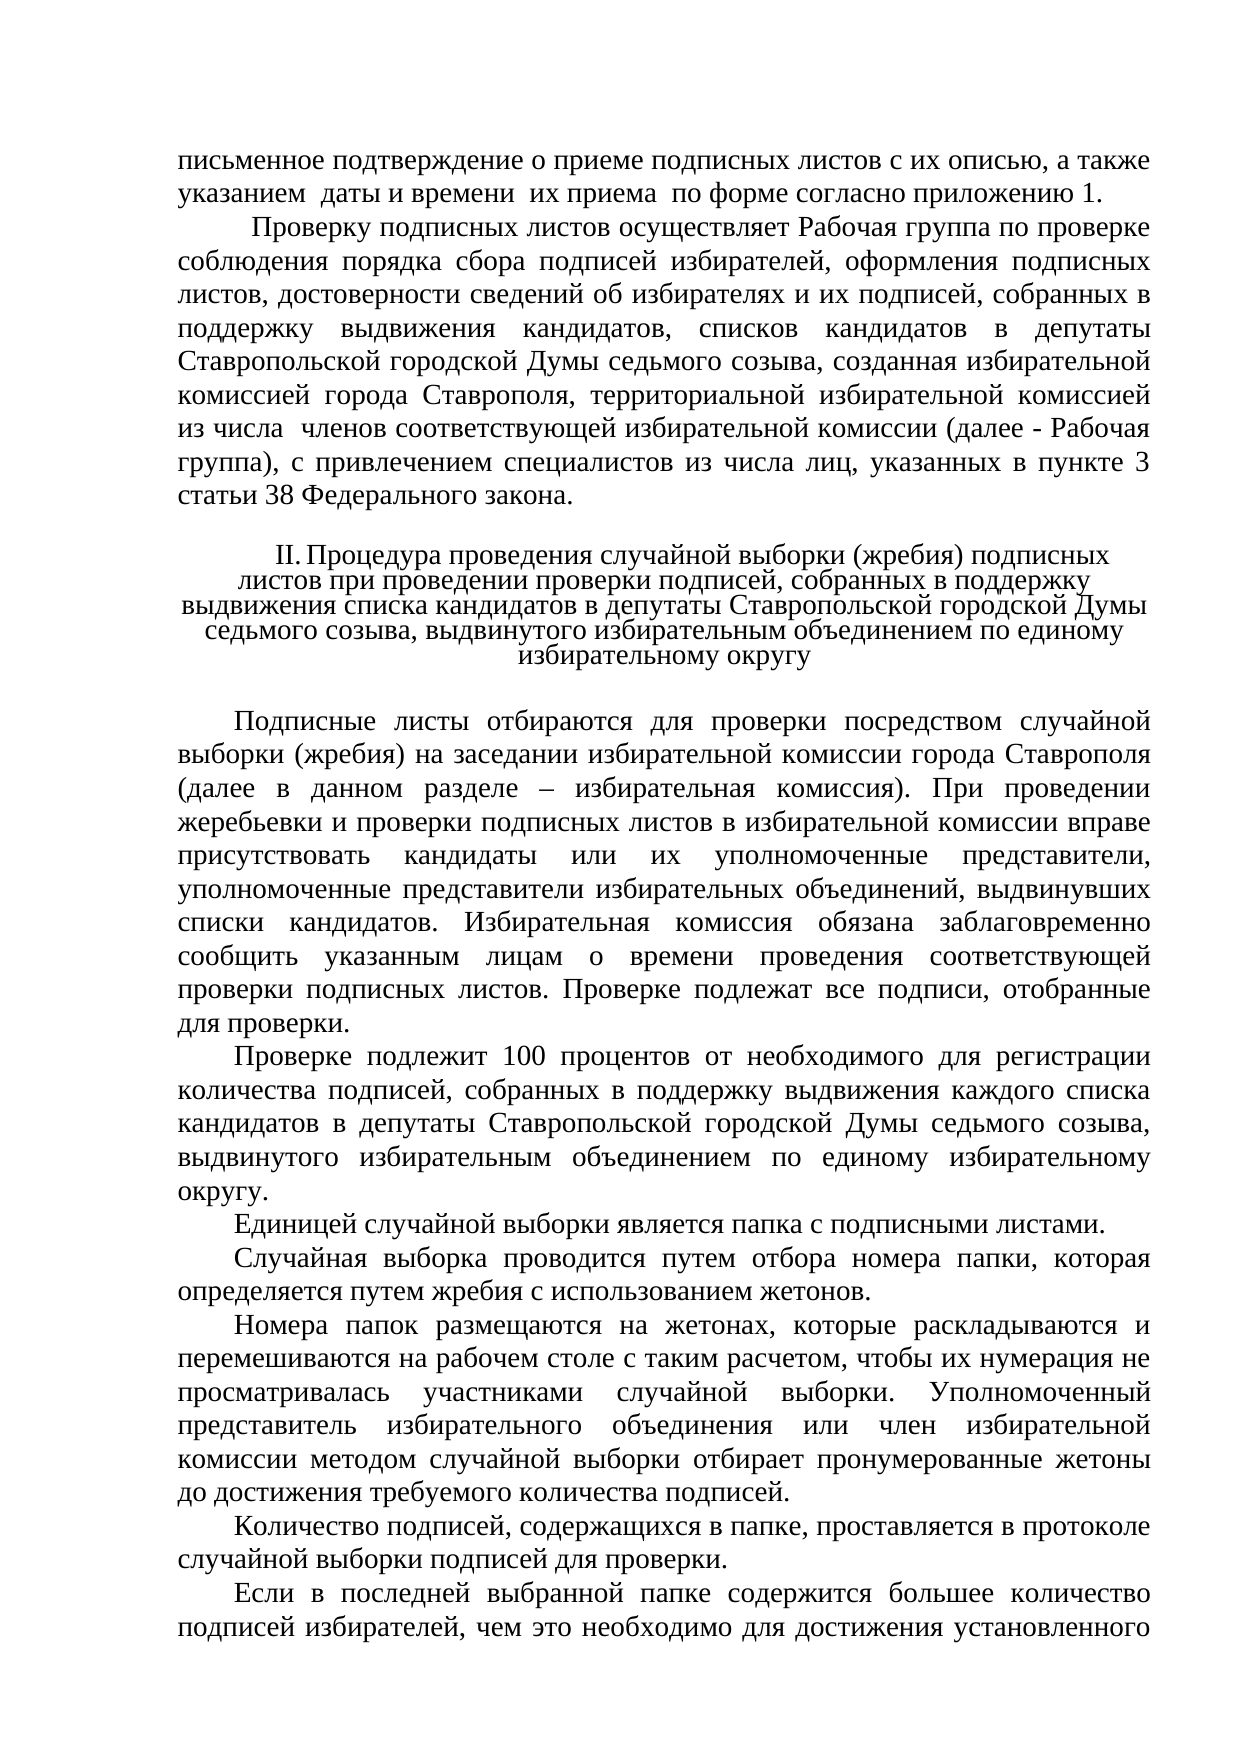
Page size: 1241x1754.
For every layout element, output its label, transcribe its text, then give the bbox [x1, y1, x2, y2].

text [177, 1575, 1152, 1642]
text Количество подписей, содержащихся в папке, проставляется в протоколе случайной выборки подписей для проверки. [177, 1508, 1152, 1575]
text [177, 142, 1152, 209]
text II. Процедура проведения случайной выборки (жребия) подписных листов при проведении проверки подписей, собранных в поддержку выдвижения списка кандидатов в депутаты Ставропольской городской Думы седьмого созыва, выдвинутого избирательным объединением по единому избирательному округу [177, 544, 1152, 669]
text Единицей случайной выборки является папка с подписными листами. [177, 1206, 1152, 1240]
text Проверку подписных листов осуществляет Рабочая группа по проверке соблюдения порядка сбора подписей избирателей, оформления подписных листов, достоверности сведений об избирателях и их подписей, собранных в поддержку выдвижения кандидатов, списков кандидатов в депутаты Ставропольской городской Думы седьмого созыва, созданная избирательной комиссией города Ставрополя, территориальной избирательной комиссией из числа членов соответствующей избирательной комиссии (далее - Рабочая группа), с привлечением специалистов из числа лиц, указанных в пункте 3 статьи 38 Федерального закона. [177, 209, 1152, 511]
text Подписные листы отбираются для проверки посредством случайной выборки (жребия) на заседании избирательной комиссии города Ставрополя (далее в данном разделе – избирательная комиссия). При проведении жеребьевки и проверки подписных листов в избирательной комиссии вправе присутствовать кандидаты или их уполномоченные представители, уполномоченные представители избирательных объединений, выдвинувших списки кандидатов. Избирательная комиссия обязана заблаговременно сообщить указанным лицам о времени проведения соответствующей проверки подписных листов. Проверке подлежат все подписи, отобранные для проверки. [177, 703, 1152, 1038]
text Номера папок размещаются на жетонах, которые раскладываются и перемешиваются на рабочем столе с таким расчетом, чтобы их нумерация не просматривалась участниками случайной выборки. Уполномоченный представитель избирательного объединения или член избирательной комиссии методом случайной выборки отбирает пронумерованные жетоны до достижения требуемого количества подписей. [177, 1307, 1152, 1508]
text Проверке подлежит 100 процентов от необходимого для регистрации количества подписей, собранных в поддержку выдвижения каждого списка кандидатов в депутаты Ставропольской городской Думы седьмого созыва, выдвинутого избирательным объединением по единому избирательному округу. [177, 1038, 1152, 1206]
text Случайная выборка проводится путем отбора номера папки, которая определяется путем жребия с использованием жетонов. [177, 1240, 1152, 1307]
